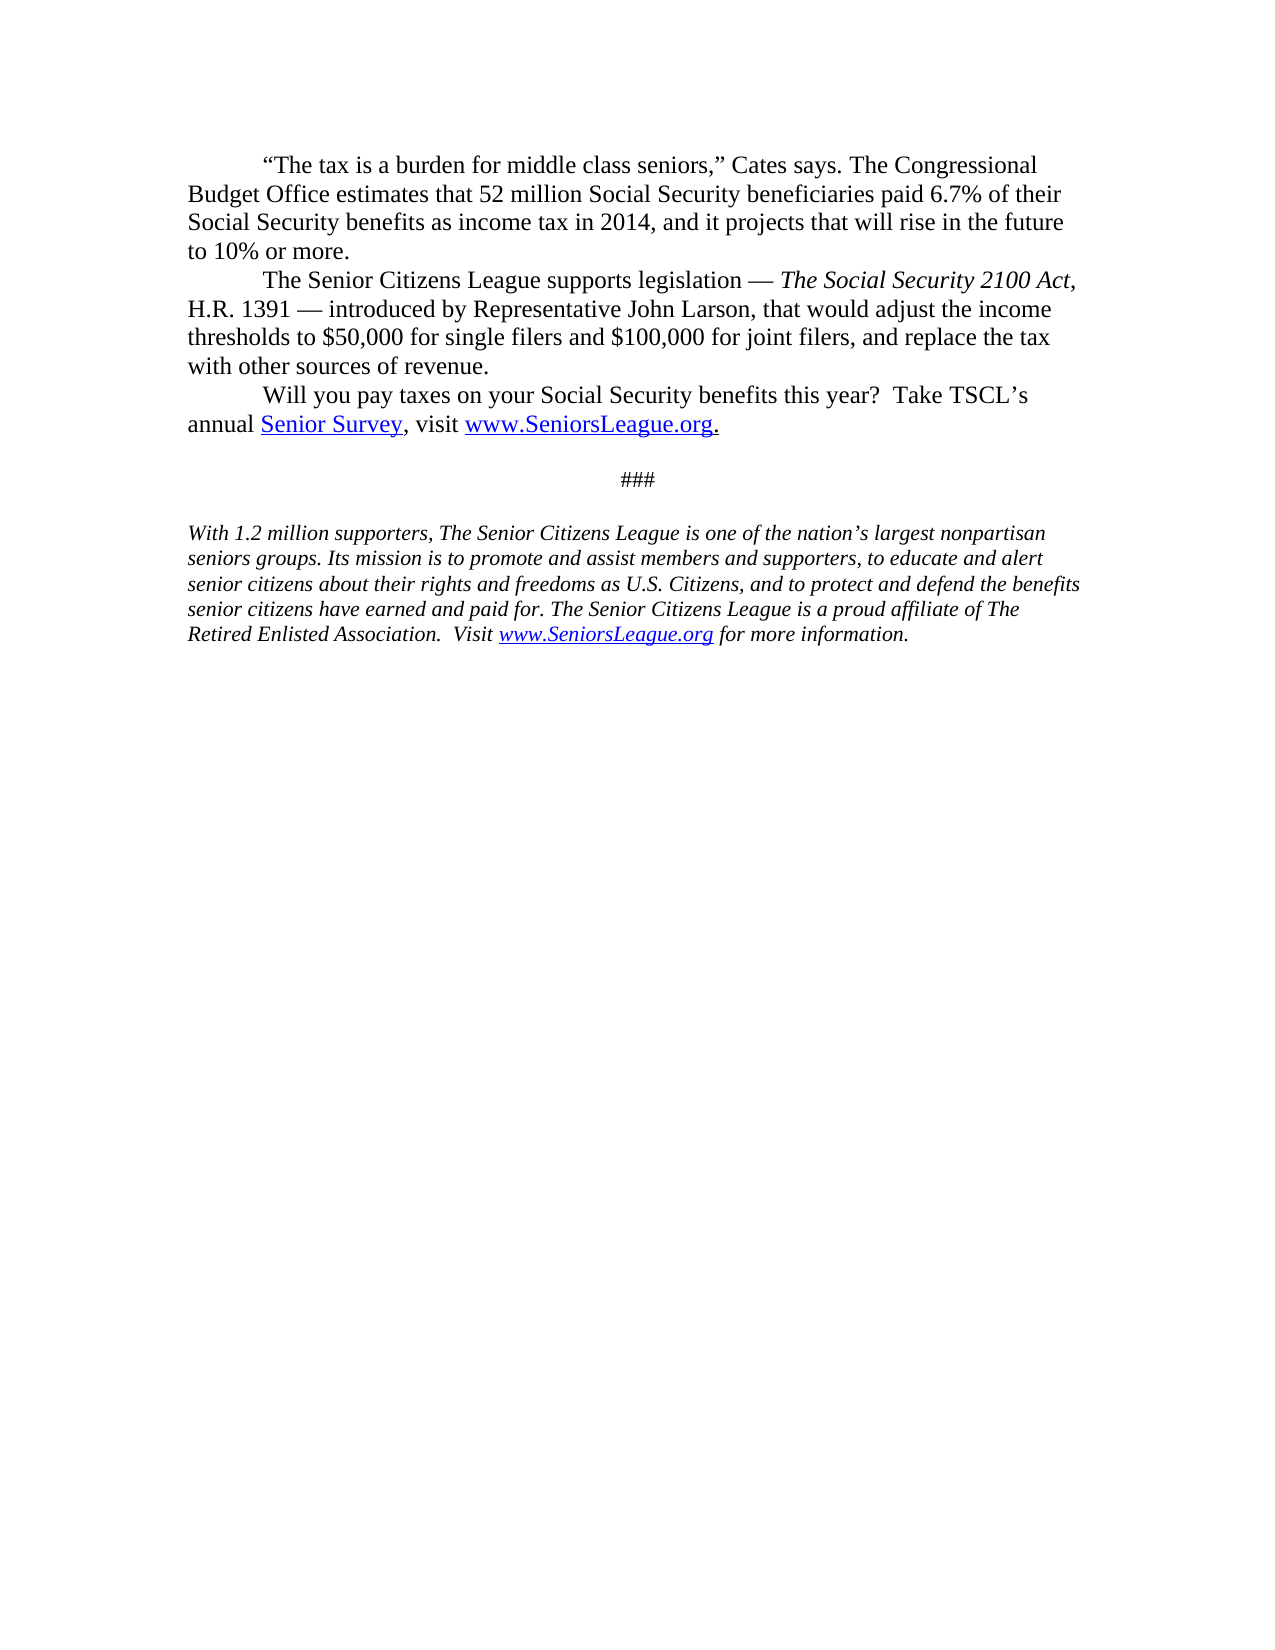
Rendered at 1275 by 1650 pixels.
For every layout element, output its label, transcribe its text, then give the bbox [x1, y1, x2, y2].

text Will you pay taxes on your Social Security benefits this year? Take TSCL’s [187, 380, 1087, 409]
text The Senior Citizens League supports legislation — The Social Security 2100 Act, H.R. 1391 — introduced by Representative John Larson, that would adjust the income thresholds to $50,000 for single filers and $100,000 for joint filers, and replace the tax with other sources of revenue. [187, 265, 1087, 380]
text ### [187, 466, 1087, 493]
text annual Senior Survey, visit www.SeniorsLeague.org. [187, 409, 1087, 437]
text With 1.2 million supporters, The Senior Citizens League is one of the nation’s largest nonpartisan seniors groups. Its mission is to promote and assist members and supporters, to educate and alert senior citizens about their rights and freedoms as U.S. Citizens, and to protect and defend the benefits senior citizens have earned and paid for. The Senior Citizens League is a proud affiliate of The Retired Enlisted Association. Visit www.SeniorsLeague.org for more information. [187, 520, 1087, 646]
text “The tax is a burden for middle class seniors,” Cates says. The Congressional Budget Office estimates that 52 million Social Security beneficiaries paid 6.7% of their Social Security benefits as income tax in 2014, and it projects that will rise in the future to 10% or more. [187, 150, 1087, 265]
